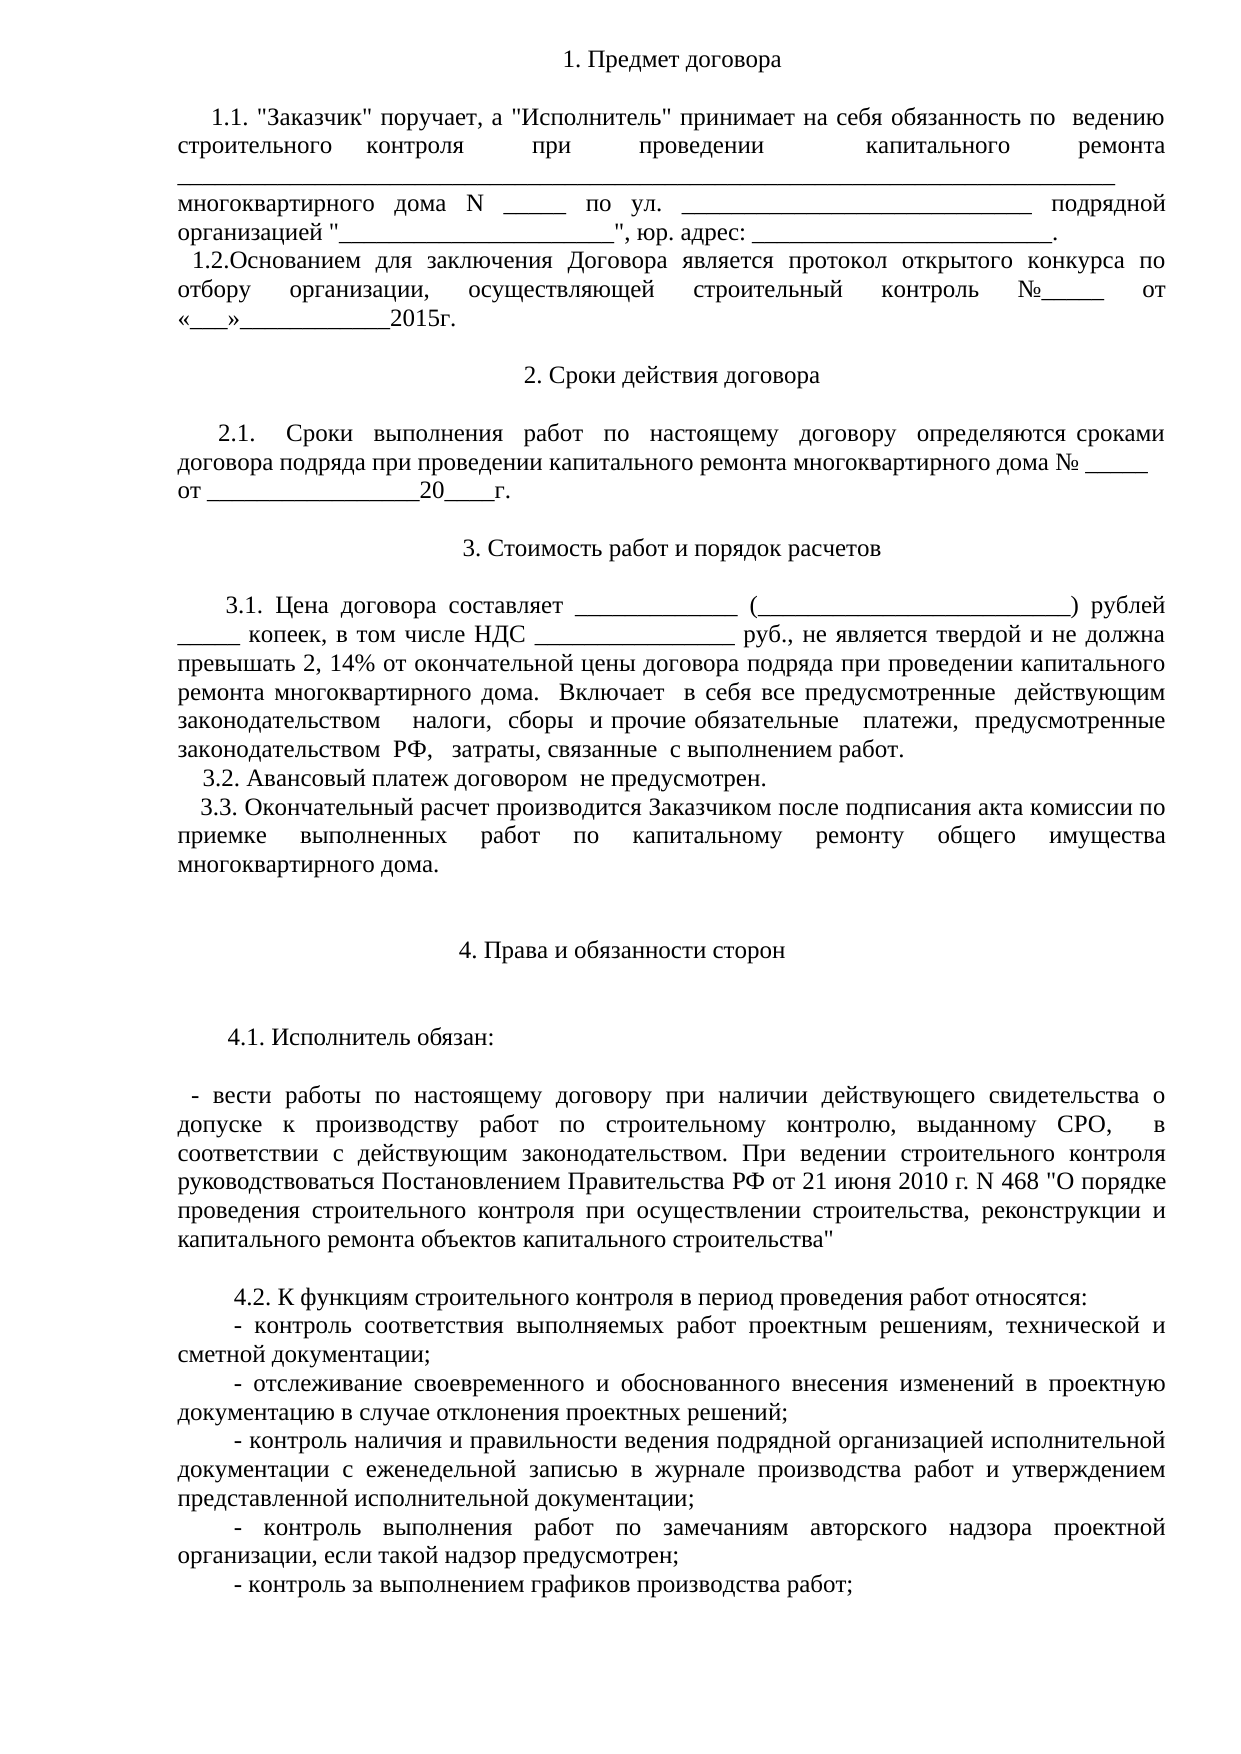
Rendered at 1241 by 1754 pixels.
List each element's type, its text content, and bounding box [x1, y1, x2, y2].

text от _________________20____г. [177, 476, 1167, 504]
text 4.1. Исполнитель обязан: [177, 1022, 1167, 1051]
text 2. Сроки действия договора [177, 361, 1167, 389]
text - отслеживание своевременного и обоснованного внесения изменений в проектную документацию в случае отклонения проектных решений; [177, 1368, 1167, 1426]
text - контроль наличия и правильности ведения подрядной организацией исполнительной документации с еженедельной записью в журнале производства работ и утверждением представленной исполнительной документации; [177, 1426, 1167, 1512]
text 3.2. Авансовый платеж договором не предусмотрен. [177, 763, 1167, 792]
text 3.3. Окончательный расчет производится Заказчиком после подписания акта комиссии по приемке выполненных работ по капитальному ремонту общего имущества многоквартирного дома. [177, 792, 1167, 878]
text 4.2. К функциям строительного контроля в период проведения работ относятся: [177, 1282, 1167, 1311]
text - контроль за выполнением графиков производства работ; [177, 1569, 1167, 1598]
text 1.1. "Заказчик" поручает, а "Исполнитель" принимает на себя обязанность по ведению строительного контроля при проведении капитального ремонта ___________________________________________________________________________ многоквартирного дома N _____ по ул. ____________________________ подрядной организацией "______________________", юр. адрес: ________________________. [177, 102, 1167, 246]
text - контроль соответствия выполняемых работ проектным решениям, технической и сметной документации; [177, 1311, 1167, 1368]
text - вести работы по настоящему договору при наличии действующего свидетельства о допуске к производству работ по строительному контролю, выданному СРО, в соответствии с действующим законодательством. При ведении строительного контроля руководствоваться Постановлением Правительства РФ от 21 июня . N 468 "О порядке проведения строительного контроля при осуществлении строительства, реконструкции и капитального ремонта объектов капитального строительства" [177, 1080, 1167, 1253]
text 1. Предмет договора [177, 44, 1167, 73]
text 4. Права и обязанности сторон [177, 936, 1167, 964]
text 3.1. Цена договора составляет _____________ (_________________________) рублей _____ копеек, в том числе НДС ________________ руб., не является твердой и не должна превышать 2, 14% от окончательной цены договора подряда при проведении капитального ремонта многоквартирного дома. Включает в себя все предусмотренные действующим законодательством налоги, сборы и прочие обязательные платежи, предусмотренные законодательством РФ, затраты, связанные с выполнением работ. [177, 591, 1167, 763]
text - контроль выполнения работ по замечаниям авторского надзора проектной организации, если такой надзор предусмотрен; [177, 1512, 1167, 1569]
text 1.2.Основанием для заключения Договора является протокол открытого конкурса по отбору организации, осуществляющей строительный контроль №_____ от «___»____________2015г. [177, 246, 1167, 332]
text 3. Стоимость работ и порядок расчетов [177, 533, 1167, 562]
text 2.1. Сроки выполнения работ по настоящему договору определяются сроками договора подряда при проведении капитального ремонта многоквартирного дома № _____ [177, 418, 1167, 476]
